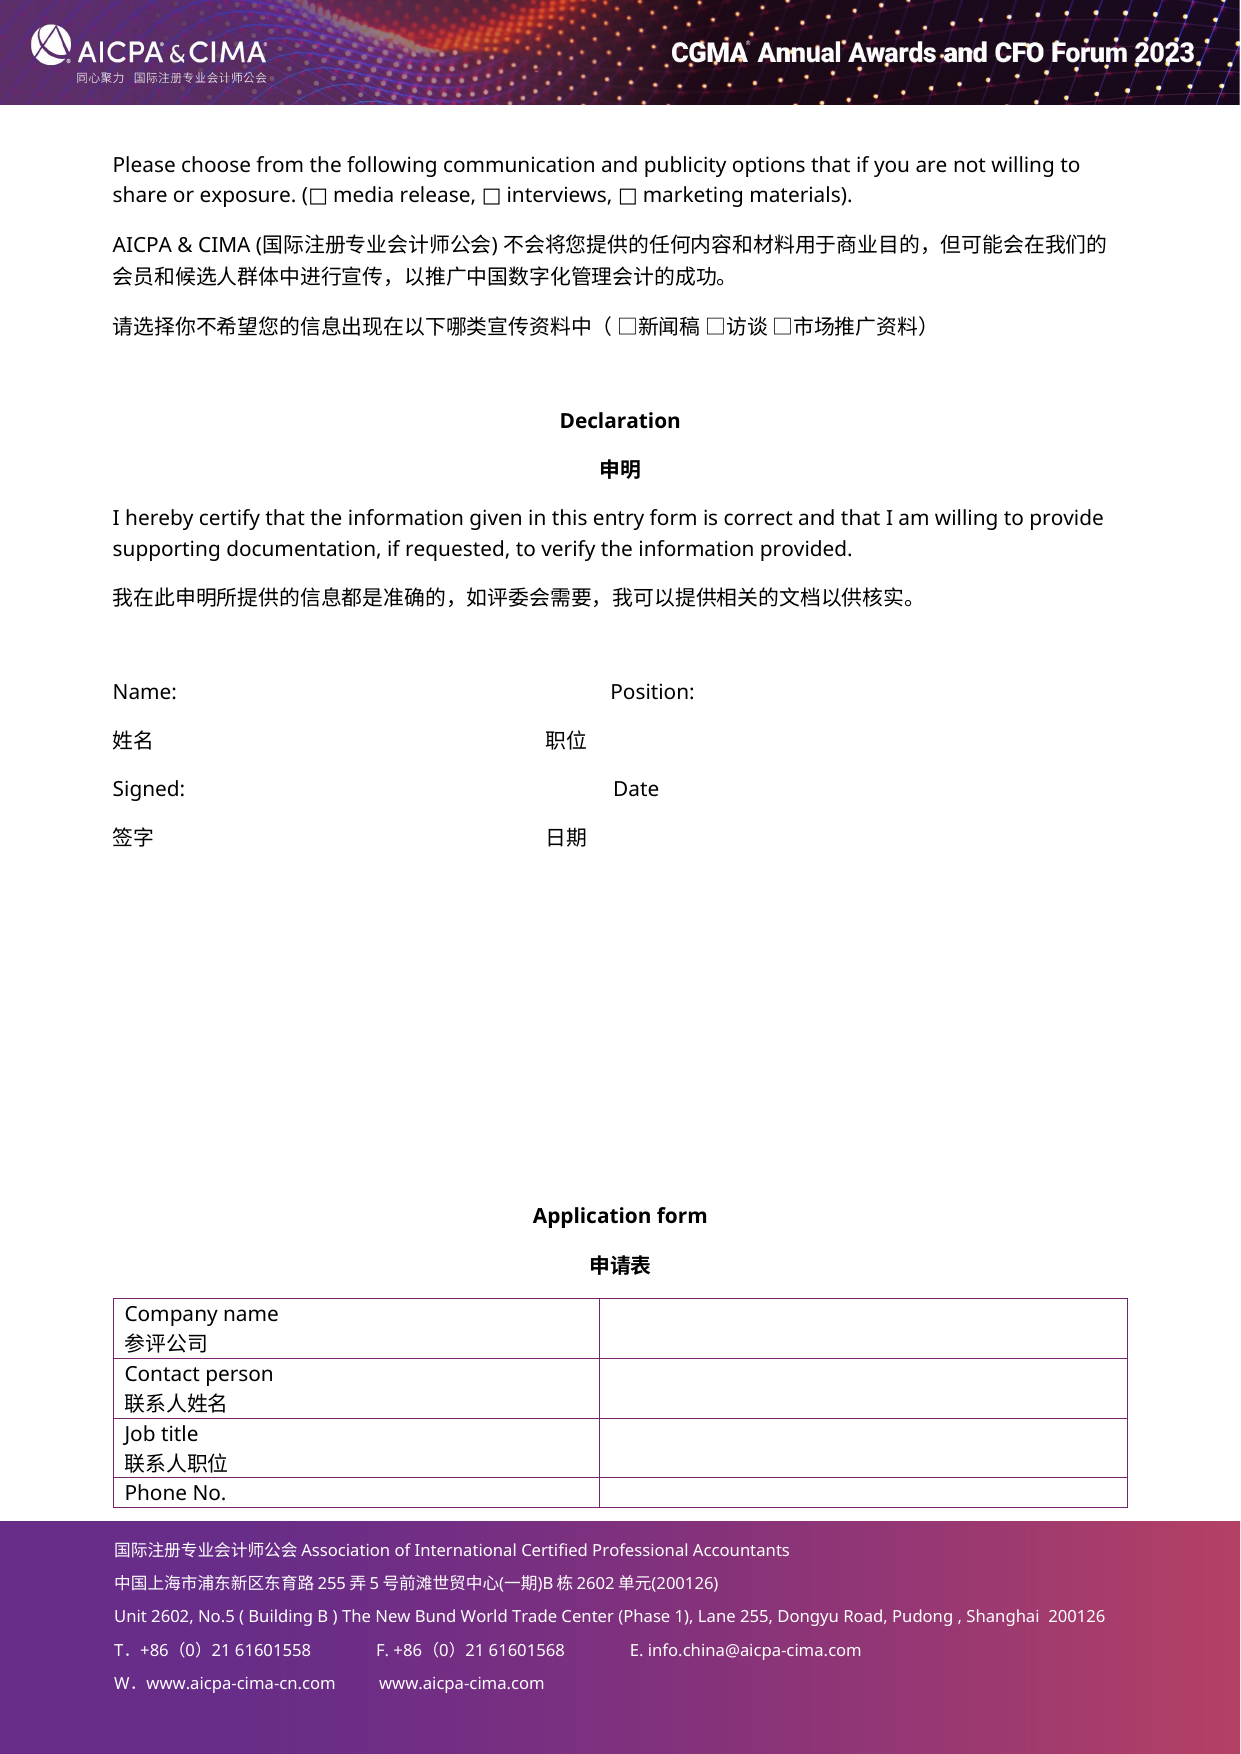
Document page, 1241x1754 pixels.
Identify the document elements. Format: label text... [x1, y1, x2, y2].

text 签字 日期 [112, 821, 1128, 852]
text 申请表 [112, 1249, 1128, 1279]
table_cell [600, 1419, 1127, 1477]
text 姓名 职位 [112, 725, 1128, 755]
table_cell Phone No. 手机 [114, 1478, 599, 1507]
table_cell Contact person 联系人姓名 [114, 1359, 599, 1418]
picture [0, 1521, 1241, 1754]
picture [0, 0, 1240, 105]
text Name: Position: [112, 677, 1128, 706]
table_header Company name 参评公司 [114, 1299, 599, 1358]
text AICPA & CIMA (国际注册专业会计师公会) 不会将您提供的任何内容和材料用于商业目的，但可能会在我们的会员和候选人群体中进行宣传，以推广中国数字化管理会计的成功。 [112, 228, 1128, 291]
text Signed: Date [112, 774, 1128, 802]
text 请选择你不希望您的信息出现在以下哪类宣传资料中（ □新闻稿 □访谈 □市场推广资料） [112, 310, 1128, 340]
text 我在此申明所提供的信息都是准确的，如评委会需要，我可以提供相关的文档以供核实。 [112, 581, 1128, 611]
table_cell [600, 1478, 1127, 1507]
table_cell Job title 联系人职位 [114, 1419, 599, 1477]
text Declaration [112, 406, 1128, 435]
text Please choose from the following communication and publicity options that if you are not willing to share or exposure. (□ media release, □ interviews, □ marketing materials). [112, 150, 1128, 209]
table_header [600, 1299, 1127, 1358]
text Application form [112, 1202, 1128, 1230]
text 申明 [112, 454, 1128, 484]
text I hereby certify that the information given in this entry form is correct and that I am willing to provide supporting documentation, if requested, to verify the information provided. [112, 503, 1128, 562]
table_cell [600, 1359, 1127, 1418]
